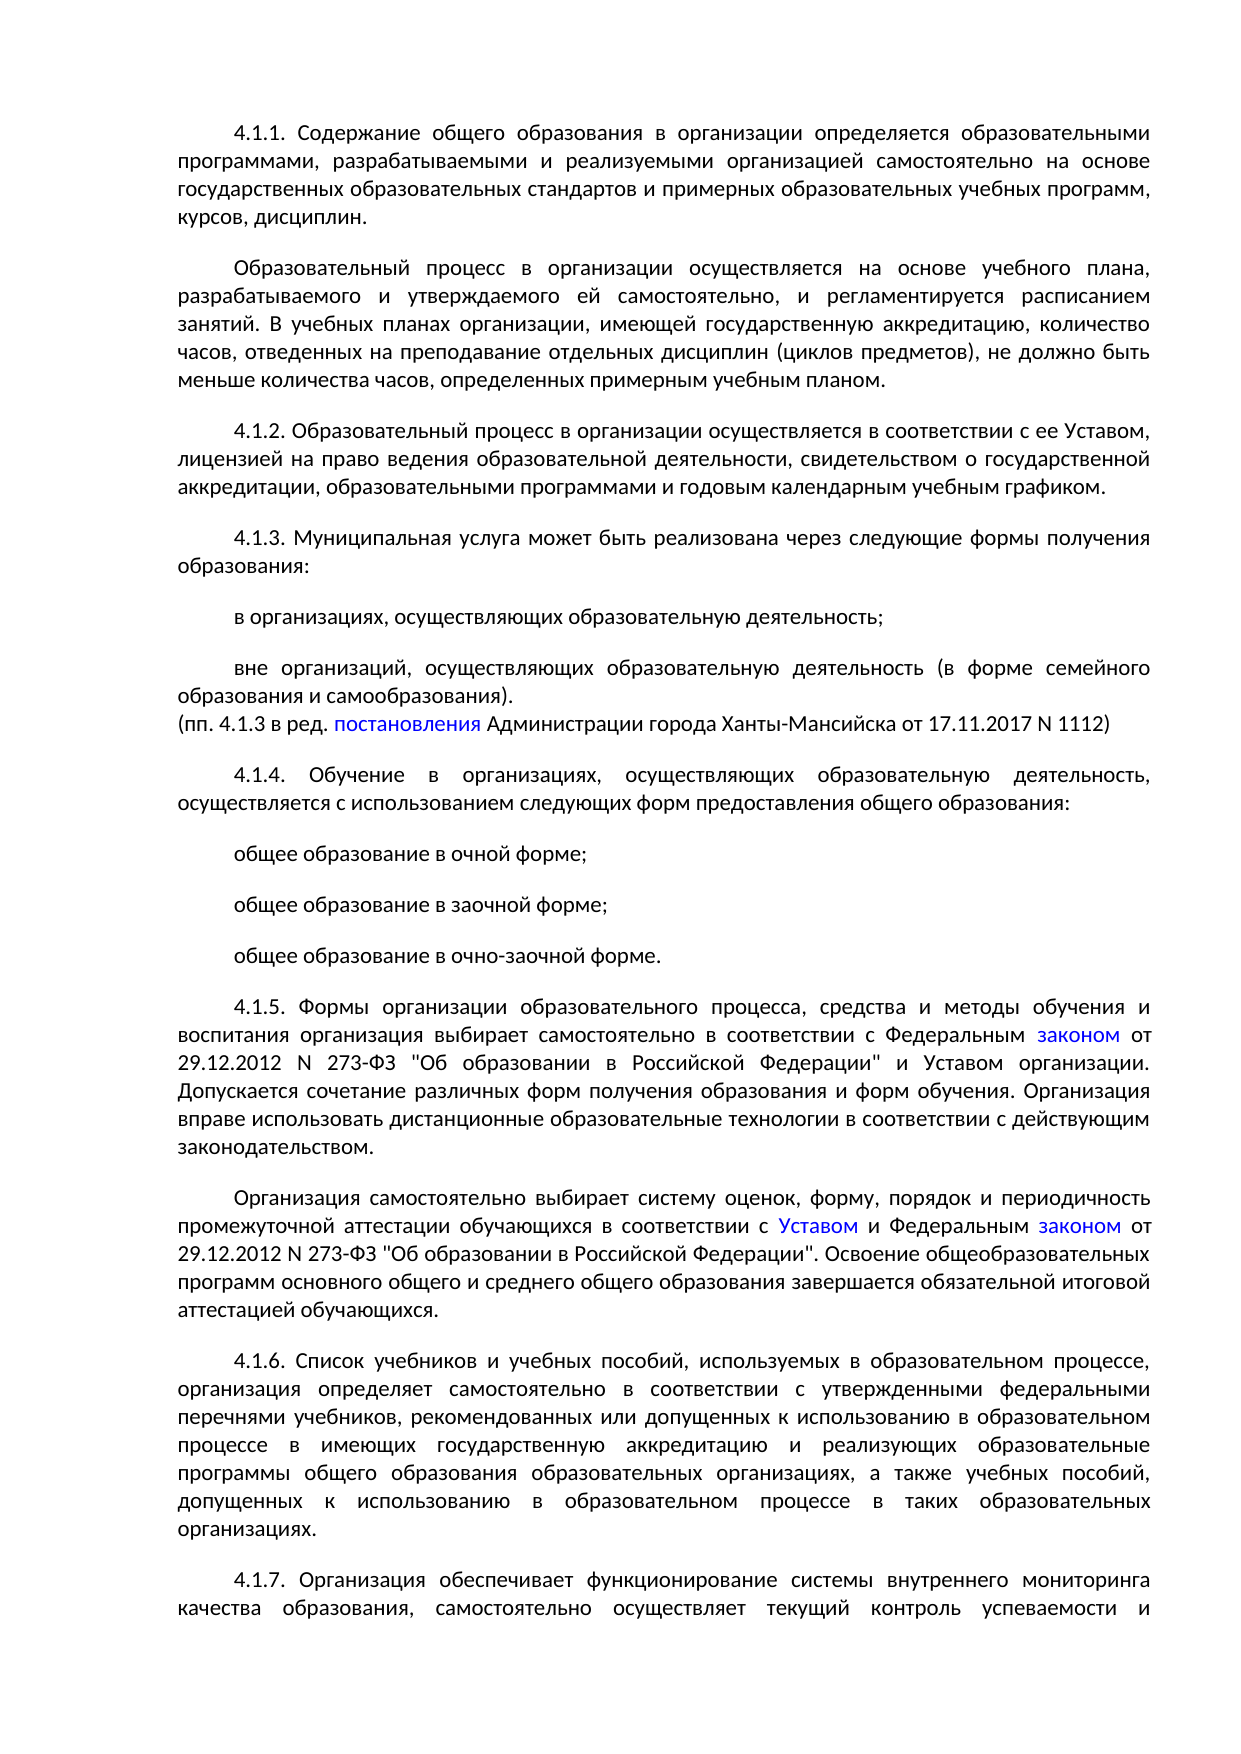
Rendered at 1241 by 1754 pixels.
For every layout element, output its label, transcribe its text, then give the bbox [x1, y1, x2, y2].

text 4.1.1. Содержание общего образования в организации определяется образовательными программами, разрабатываемыми и реализуемыми организацией самостоятельно на основе государственных образовательных стандартов и примерных образовательных учебных программ, курсов, дисциплин. [177, 118, 1152, 230]
text 4.1.5. Формы организации образовательного процесса, средства и методы обучения и воспитания организация выбирает самостоятельно в соответствии с Федеральным законом от 29.12.2012 N 273-ФЗ "Об образовании в Российской Федерации" и Уставом организации. Допускается сочетание различных форм получения образования и форм обучения. Организация вправе использовать дистанционные образовательные технологии в соответствии с действующим законодательством. [177, 992, 1152, 1160]
text общее образование в заочной форме; [177, 890, 1152, 918]
text 4.1.6. Список учебников и учебных пособий, используемых в образовательном процессе, организация определяет самостоятельно в соответствии с утвержденными федеральными перечнями учебников, рекомендованных или допущенных к использованию в образовательном процессе в имеющих государственную аккредитацию и реализующих образовательные программы общего образования образовательных организациях, а также учебных пособий, допущенных к использованию в образовательном процессе в таких образовательных организациях. [177, 1346, 1152, 1542]
text 4.1.3. Муниципальная услуга может быть реализована через следующие формы получения образования: [177, 523, 1152, 579]
text Образовательный процесс в организации осуществляется на основе учебного плана, разрабатываемого и утверждаемого ей самостоятельно, и регламентируется расписанием занятий. В учебных планах организации, имеющей государственную аккредитацию, количество часов, отведенных на преподавание отдельных дисциплин (циклов предметов), не должно быть меньше количества часов, определенных примерным учебным планом. [177, 253, 1152, 393]
text (пп. 4.1.3 в ред. постановления Администрации города Ханты-Мансийска от 17.11.2017 N 1112) [177, 709, 1152, 737]
text общее образование в очной форме; [177, 839, 1152, 867]
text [177, 1565, 1152, 1621]
text в организациях, осуществляющих образовательную деятельность; [177, 602, 1152, 630]
text 4.1.4. Обучение в организациях, осуществляющих образовательную деятельность, осуществляется с использованием следующих форм предоставления общего образования: [177, 760, 1152, 816]
text 4.1.2. Образовательный процесс в организации осуществляется в соответствии с ее Уставом, лицензией на право ведения образовательной деятельности, свидетельством о государственной аккредитации, образовательными программами и годовым календарным учебным графиком. [177, 416, 1152, 500]
text общее образование в очно-заочной форме. [177, 941, 1152, 969]
text Организация самостоятельно выбирает систему оценок, форму, порядок и периодичность промежуточной аттестации обучающихся в соответствии с Уставом и Федеральным законом от 29.12.2012 N 273-ФЗ "Об образовании в Российской Федерации". Освоение общеобразовательных программ основного общего и среднего общего образования завершается обязательной итоговой аттестацией обучающихся. [177, 1183, 1152, 1323]
text вне организаций, осуществляющих образовательную деятельность (в форме семейного образования и самообразования). [177, 653, 1152, 709]
